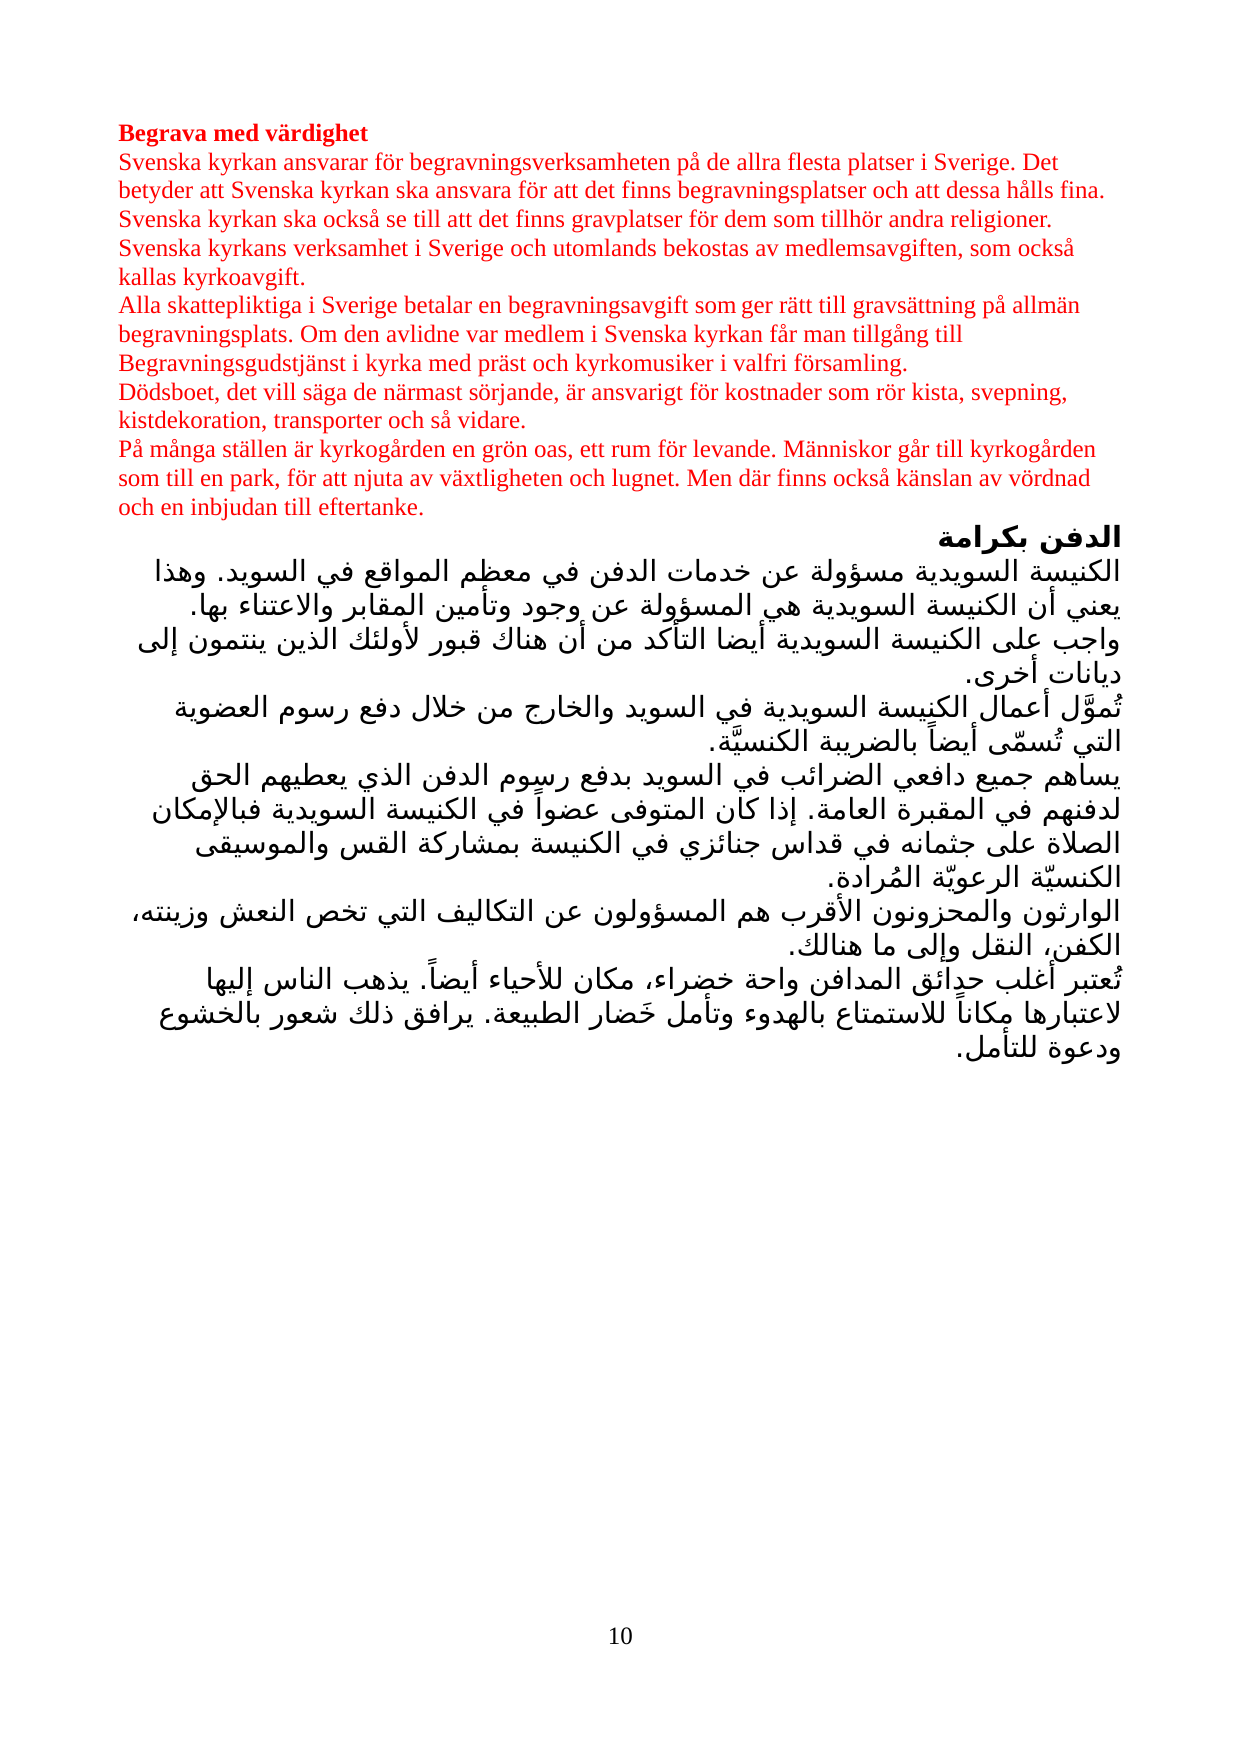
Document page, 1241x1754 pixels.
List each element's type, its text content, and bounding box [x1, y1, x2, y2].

text Alla skattepliktiga i Sverige betalar en begravningsavgift som ger rätt till gravsättning på allmän begravningsplats. Om den avlidne var medlem i Svenska kyrkan får man tillgång till Begravningsgudstjänst i kyrka med präst och kyrkomusiker i valfri församling. [118, 291, 1122, 377]
text På många ställen är kyrkogården en grön oas, ett rum för levande. Människor går till kyrkogården som till en park, för att njuta av växtligheten och lugnet. Men där finns också känslan av vördnad och en inbjudan till eftertanke. [118, 434, 1122, 521]
text الدفن بكرامة الكنيسة السويدية مسؤولة عن خدمات الدفن في معظم المواقع في السويد. وهذا يعني أن الكنيسة السويدية هي المسؤولة عن وجود وتأمين المقابر والاعتناء بها. واجب على الكنيسة السويدية أيضا التأكد من أن هناك قبور لأولئك الذين ينتمون إلى ديانات أخرى. تُموَّل أعمال الكنيسة السويدية في السويد والخارج من خلال دفع رسوم العضوية التي تُسمّى أيضاً بالضريبة الكنسيَّة. يساهم جميع دافعي الضرائب في السويد بدفع رسوم الدفن الذي يعطيهم الحق لدفنهم في المقبرة العامة. إذا كان المتوفى عضواً في الكنيسة السويدية فبالإمكان الصلاة على جثمانه في قداس جنائزي في الكنيسة بمشاركة القس والموسيقى الكنسيّة الرعويّة المُرادة. [118, 521, 1122, 894]
text Svenska kyrkans verksamhet i Sverige och utomlands bekostas av medlemsavgiften, som också kallas kyrkoavgift. [118, 233, 1122, 291]
text Dödsboet, det vill säga de närmast sörjande, är ansvarigt för kostnader som rör kista, svepning, kistdekoration, transporter och så vidare. [118, 377, 1122, 434]
text الوارثون والمحزونون الأقرب هم المسؤولون عن التكاليف التي تخص النعش وزينته، الكفن، النقل وإلى ما هنالك. تُعتبر أغلب حدائق المدافن واحة خضراء، مكان للأحياء أيضاً. يذهب الناس إليها لاعتبارها مكاناً للاستمتاع بالهدوء وتأمل خَضار الطبيعة. يرافق ذلك شعور بالخشوع ودعوة للتأمل. [118, 894, 1122, 1064]
text Begrava med värdighet Svenska kyrkan ansvarar för begravningsverksamheten på de allra flesta platser i Sverige. Det betyder att Svenska kyrkan ska ansvara för att det finns begravningsplatser och att dessa hålls fina. Svenska kyrkan ska också se till att det finns gravplatser för dem som tillhör andra religioner. [118, 118, 1122, 233]
